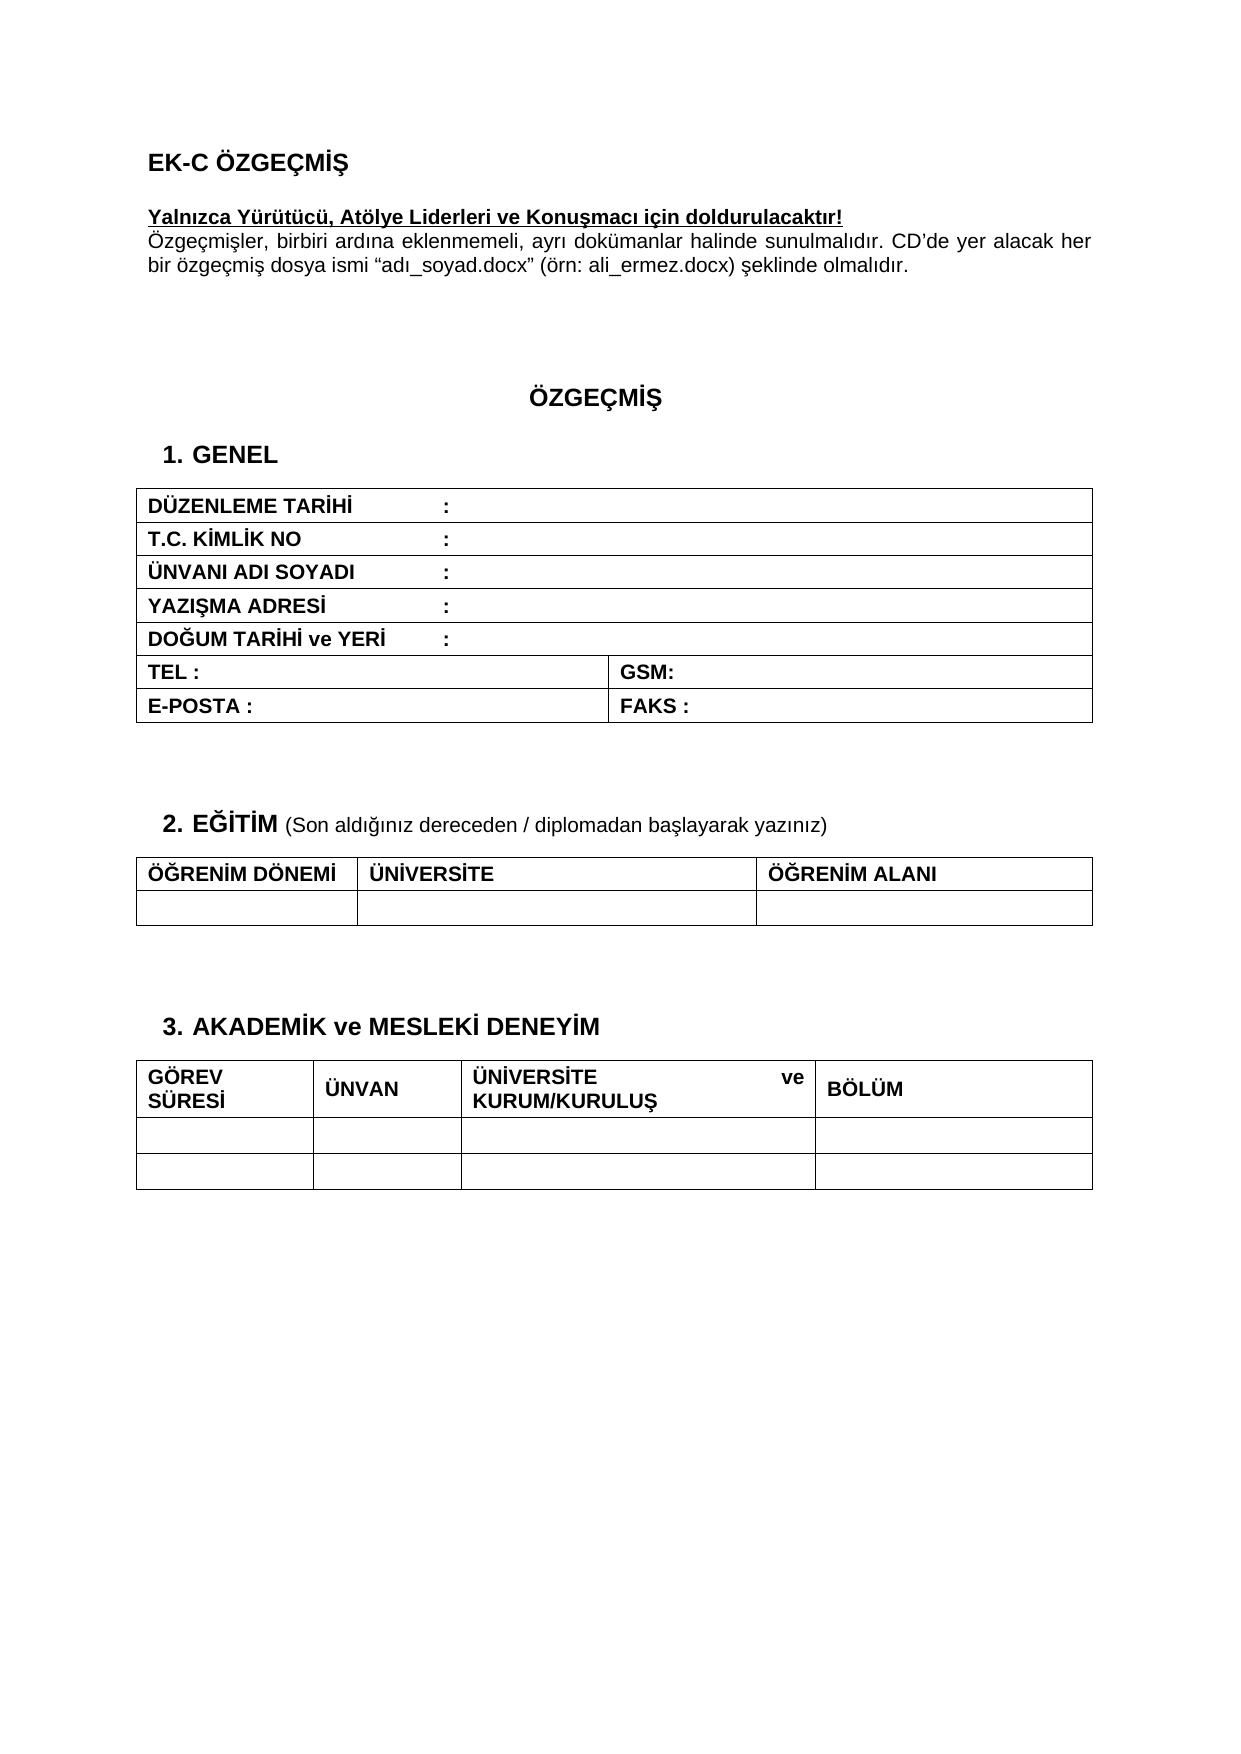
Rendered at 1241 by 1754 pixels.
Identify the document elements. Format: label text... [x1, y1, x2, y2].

table_header ÜNİVERSİTE [358, 858, 756, 890]
table_cell [462, 1154, 815, 1189]
list GENEL [162, 440, 1093, 469]
table_cell YAZIŞMA ADRESİ : [137, 589, 1092, 622]
table_cell [816, 1118, 1092, 1153]
table_cell [816, 1154, 1092, 1189]
text Yalnızca Yürütücü, Atölye Liderleri ve Konuşmacı için doldurulacaktır! [148, 205, 1093, 229]
table_cell T.C. KİMLİK NO : [137, 523, 1092, 555]
table_header ÖĞRENİM DÖNEMİ [137, 858, 357, 890]
table_cell ÜNVANI ADI SOYADI : [137, 556, 1092, 588]
text Özgeçmişler, birbiri ardına eklenmemeli, ayrı dokümanlar halinde sunulmalıdır. CD’de yer alacak her bir özgeçmiş dosya ismi “adı_soyad.docx” (örn: ali_ermez.docx) şeklinde olmalıdır. [148, 229, 1093, 277]
table_cell [462, 1118, 815, 1153]
table_cell DOĞUM TARİHİ ve YERİ : [137, 623, 1092, 655]
table_cell E-POSTA : [137, 689, 608, 722]
table_cell FAKS : [609, 689, 1092, 722]
text EK-C ÖZGEÇMİŞ [148, 148, 1093, 176]
table_header BÖLÜM [816, 1061, 1092, 1117]
text ÖZGEÇMİŞ [148, 383, 1093, 412]
table_cell [757, 891, 1092, 925]
table_cell TEL : [137, 656, 608, 688]
table_header ÖĞRENİM ALANI [757, 858, 1092, 890]
table_header GÖREV SÜRESİ [137, 1061, 313, 1117]
table_header ÜNVAN [314, 1061, 461, 1117]
list AKADEMİK ve MESLEKİ DENEYİM [162, 1012, 1093, 1041]
table_cell GSM: [609, 656, 1092, 688]
table_cell [314, 1118, 461, 1153]
table_cell [137, 1118, 313, 1153]
list EĞİTİM (Son aldığınız dereceden / diplomadan başlayarak yazınız) [162, 809, 1093, 838]
table_cell [137, 891, 357, 925]
table_cell [358, 891, 756, 925]
table_header ÜNİVERSİTE ve KURUM/KURULUŞ [462, 1061, 815, 1117]
table_cell [137, 1154, 313, 1189]
table_cell [314, 1154, 461, 1189]
table_header DÜZENLEME TARİHİ : [137, 489, 1092, 522]
